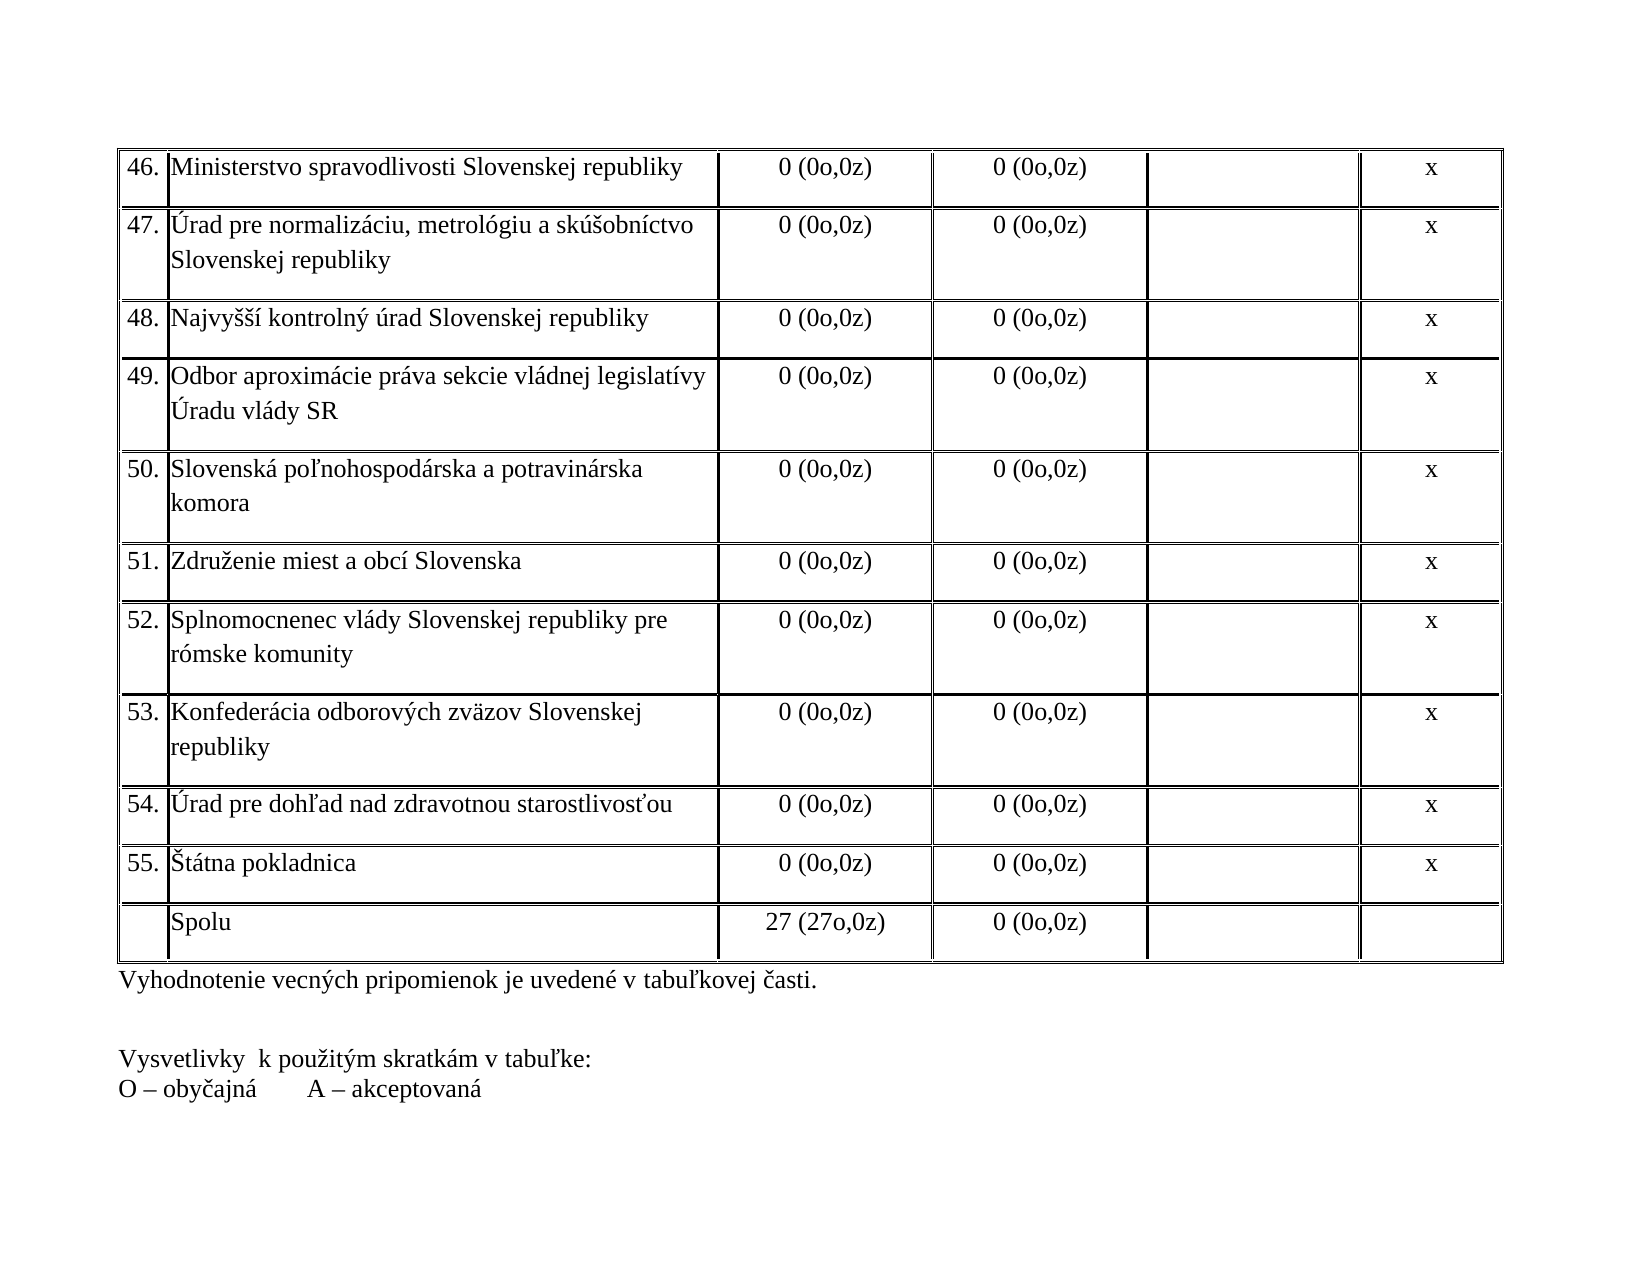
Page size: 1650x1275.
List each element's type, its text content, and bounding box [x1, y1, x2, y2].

table_header Vysvetlivky k použitým skratkám v tabuľke: [107, 1044, 620, 1073]
table_cell 0 (0o,0z) [934, 789, 1146, 844]
table_cell [1149, 453, 1358, 542]
table_cell Ministerstvo spravodlivosti Slovenskej republiky [168, 149, 718, 206]
table_cell x [1362, 299, 1501, 357]
table_cell 50. [120, 450, 167, 542]
table_cell [1149, 604, 1358, 693]
table_cell x [1362, 206, 1501, 298]
table_cell 0 (0o,0z) [720, 453, 931, 542]
table_cell 0 (0o,0z) [720, 696, 931, 785]
table_cell 0 (0o,0z) [720, 604, 931, 693]
table_cell Odbor aproximácie práva sekcie vládnej legislatívy Úradu vlády SR [170, 360, 717, 449]
table_cell Konfederácia odborových zväzov Slovenskej republiky [170, 696, 717, 785]
table_cell Úrad pre normalizáciu, metrológiu a skúšobníctvo Slovenskej republiky [170, 210, 717, 298]
table_cell [1360, 902, 1501, 961]
table_cell 0 (0o,0z) [934, 210, 1146, 298]
table_cell Združenie miest a obcí Slovenska [170, 545, 717, 600]
table_cell Spolu [168, 906, 718, 961]
table_cell Splnomocnenec vlády Slovenskej republiky pre rómske komunity [170, 604, 717, 693]
table_cell 0 (0o,0z) [934, 545, 1146, 600]
table_cell 0 (0o,0z) [934, 453, 1146, 542]
table_cell [1149, 302, 1358, 357]
table_cell [1149, 545, 1358, 600]
table_cell 0 (0o,0z) [934, 360, 1146, 449]
table_cell 0 (0o,0z) [720, 360, 931, 449]
table_cell [1149, 360, 1358, 449]
table_cell 0 (0o,0z) [934, 604, 1146, 693]
table_cell [1149, 847, 1358, 902]
table_cell Najvyšší kontrolný úrad Slovenskej republiky [170, 302, 717, 357]
text Vyhodnotenie vecných pripomienok je uvedené v tabuľkovej časti. [118, 964, 1502, 994]
table_cell 0 (0o,0z) [720, 545, 931, 600]
table_cell [1147, 149, 1360, 206]
table_cell 48. [120, 299, 167, 357]
table_cell x [1362, 450, 1501, 542]
table_cell x [1362, 693, 1502, 785]
table_cell Štátna pokladnica [170, 847, 717, 902]
table_cell [1149, 210, 1358, 298]
table_cell 46. [118, 149, 168, 206]
table_cell x [1360, 151, 1501, 206]
table_cell [1147, 902, 1360, 961]
table_cell 0 (0o,0z) [720, 210, 931, 298]
table_cell 49. [120, 357, 167, 449]
table_cell [1149, 789, 1358, 844]
table_cell 51. [118, 542, 168, 600]
table_cell x [1360, 542, 1502, 600]
table_cell x [1362, 600, 1501, 693]
table_cell 0 (0o,0z) [718, 151, 933, 206]
table_cell 0 (0o,0z) [720, 789, 931, 844]
table_cell x [1362, 785, 1501, 844]
table_cell [120, 902, 168, 961]
table_cell x [1360, 844, 1502, 902]
table_cell 0 (0o,0z) [934, 847, 1146, 902]
table_cell 55. [118, 844, 168, 902]
table_cell 0 (0o,0z) [720, 847, 931, 902]
table_cell 47. [120, 206, 167, 298]
table_cell 27 (27o,0z) [718, 906, 933, 961]
table_cell Úrad pre dohľad nad zdravotnou starostlivosťou [170, 789, 717, 844]
table_cell A – akceptovaná [295, 1074, 620, 1103]
table_cell 0 (0o,0z) [934, 696, 1146, 785]
table_cell 53. [118, 693, 167, 785]
table_cell Slovenská poľnohospodárska a potravinárska komora [170, 453, 717, 542]
table_cell O – obyčajná [107, 1074, 295, 1103]
table_cell 0 (0o,0z) [934, 302, 1146, 357]
table_cell 52. [120, 600, 167, 693]
table_cell 0 (0o,0z) [720, 302, 931, 357]
table_cell [1149, 696, 1358, 785]
table_cell x [1362, 357, 1501, 449]
table_cell 0 (0o,0z) [933, 906, 1147, 961]
table_cell 0 (0o,0z) [933, 151, 1147, 206]
table_cell 54. [120, 785, 167, 844]
